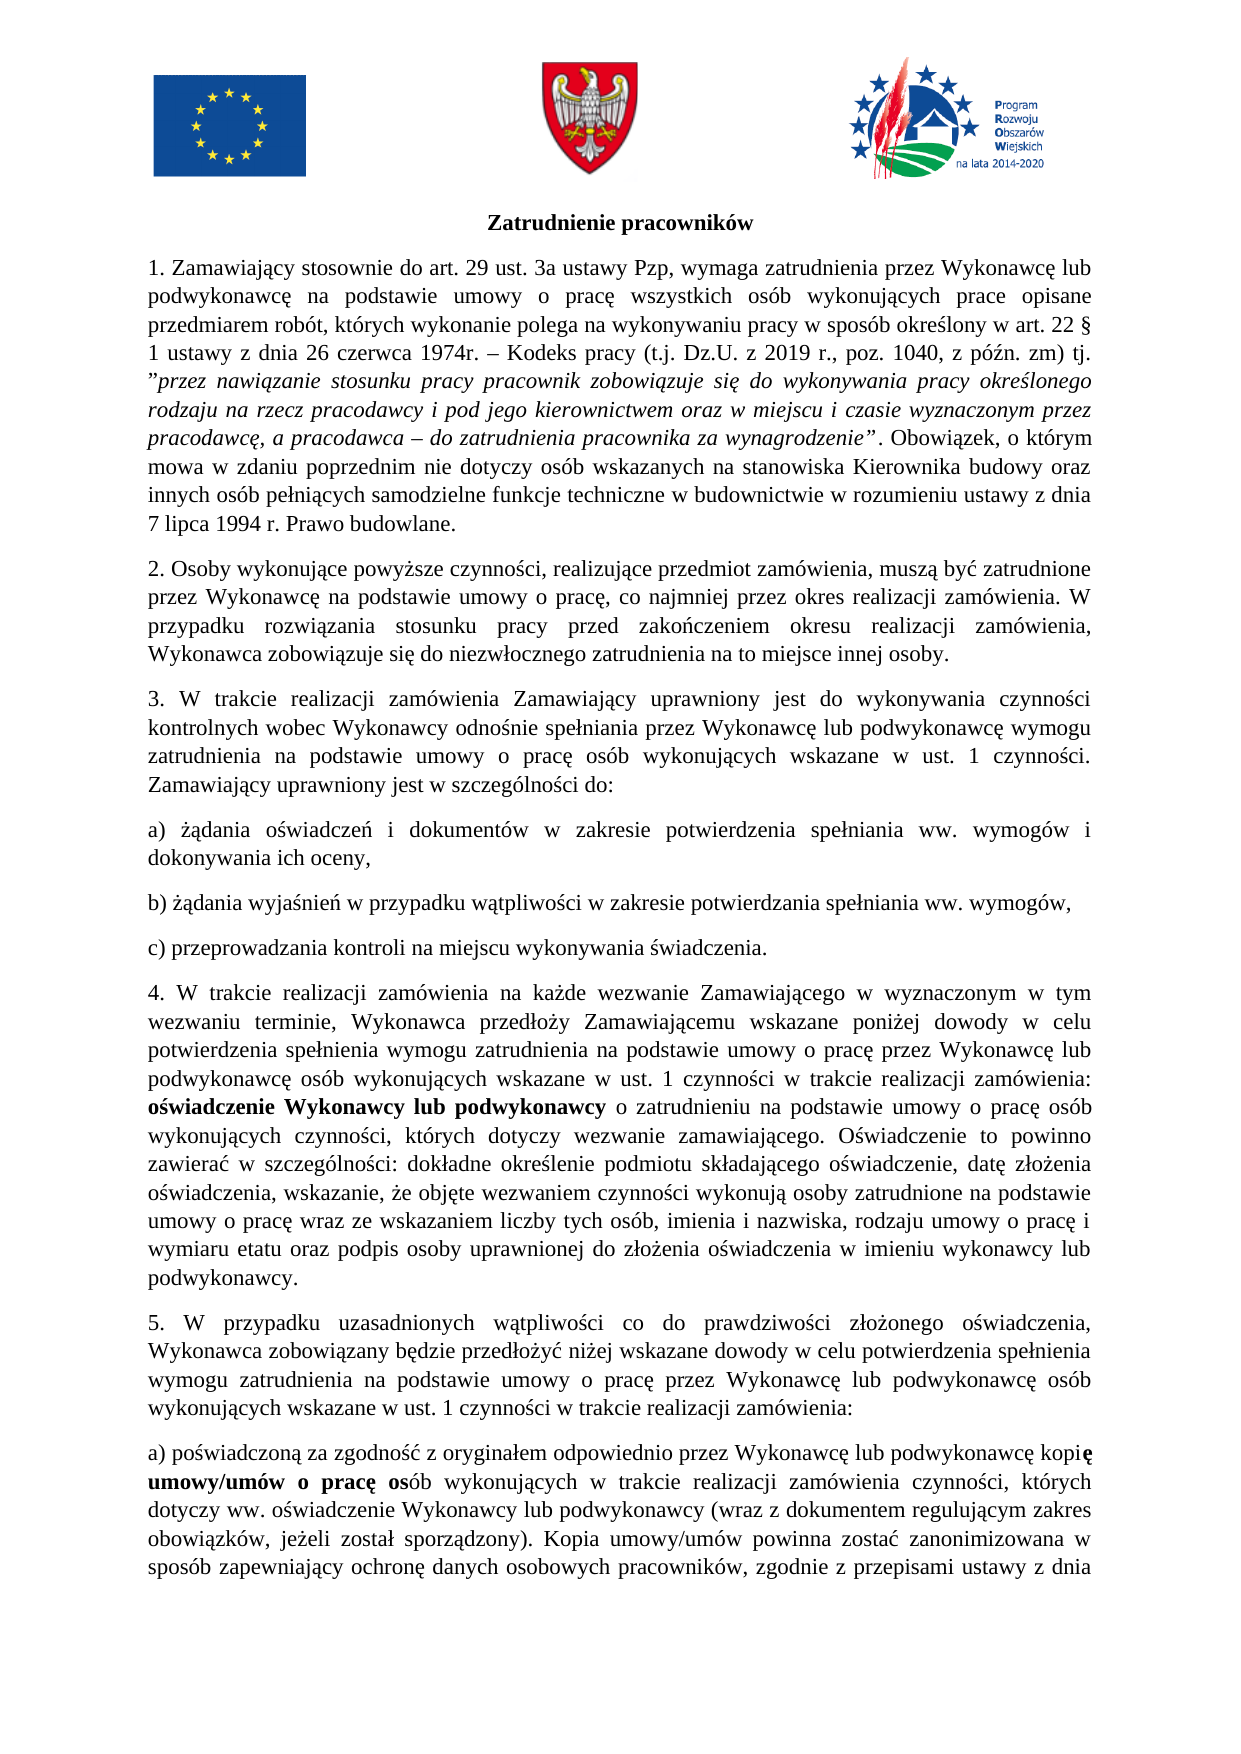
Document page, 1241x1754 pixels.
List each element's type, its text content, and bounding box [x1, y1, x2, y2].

text 2. Osoby wykonujące powyższe czynności, realizujące przedmiot zamówienia, muszą być zatrudnione przez Wykonawcę na podstawie umowy o pracę, co najmniej przez okres realizacji zamówienia. W przypadku rozwiązania stosunku pracy przed zakończeniem okresu realizacji zamówienia, Wykonawca zobowiązuje się do niezwłocznego zatrudnienia na to miejsce innej osoby. [148, 555, 1093, 667]
picture [836, 57, 1082, 179]
text c) przeprowadzania kontroli na miejscu wykonywania świadczenia. [148, 934, 1093, 961]
text 4. W trakcie realizacji zamówienia na każde wezwanie Zamawiającego w wyznaczonym w tym wezwaniu terminie, Wykonawca przedłoży Zamawiającemu wskazane poniżej dowody w celu potwierdzenia spełnienia wymogu zatrudnienia na podstawie umowy o pracę przez Wykonawcę lub podwykonawcę osób wykonujących wskazane w ust. 1 czynności w trakcie realizacji zamówienia: oświadczenie Wykonawcy lub podwykonawcy o zatrudnieniu na podstawie umowy o pracę osób wykonujących czynności, których dotyczy wezwanie zamawiającego. Oświadczenie to powinno zawierać w szczególności: dokładne określenie podmiotu składającego oświadczenie, datę złożenia oświadczenia, wskazanie, że objęte wezwaniem czynności wykonują osoby zatrudnione na podstawie umowy o pracę wraz ze wskazaniem liczby tych osób, imienia i nazwiska, rodzaju umowy o pracę i wymiaru etatu oraz podpis osoby uprawnionej do złożenia oświadczenia w imieniu wykonawcy lub podwykonawcy. [148, 979, 1093, 1290]
picture [540, 62, 641, 183]
text 3. W trakcie realizacji zamówienia Zamawiający uprawniony jest do wykonywania czynności kontrolnych wobec Wykonawcy odnośnie spełniania przez Wykonawcę lub podwykonawcę wymogu zatrudnienia na podstawie umowy o pracę osób wykonujących wskazane w ust. 1 czynności. Zamawiający uprawniony jest w szczególności do: [148, 685, 1093, 797]
picture [153, 75, 307, 177]
text Zatrudnienie pracowników [148, 209, 1093, 235]
text 5. W przypadku uzasadnionych wątpliwości co do prawdziwości złożonego oświadczenia, Wykonawca zobowiązany będzie przedłożyć niżej wskazane dowody w celu potwierdzenia spełnienia wymogu zatrudnienia na podstawie umowy o pracę przez Wykonawcę lub podwykonawcę osób wykonujących wskazane w ust. 1 czynności w trakcie realizacji zamówienia: [148, 1309, 1093, 1421]
text 1. Zamawiający stosownie do art. 29 ust. 3a ustawy Pzp, wymaga zatrudnienia przez Wykonawcę lub podwykonawcę na podstawie umowy o pracę wszystkich osób wykonujących prace opisane przedmiarem robót, których wykonanie polega na wykonywaniu pracy w sposób określony w art. 22 § 1 ustawy z dnia 26 czerwca 1974r. – Kodeks pracy (t.j. Dz.U. z 2019 r., poz. 1040, z późn. zm) tj. ”przez nawiązanie stosunku pracy pracownik zobowiązuje się do wykonywania pracy określonego rodzaju na rzecz pracodawcy i pod jego kierownictwem oraz w miejscu i czasie wyznaczonym przez pracodawcę, a pracodawca – do zatrudnienia pracownika za wynagrodzenie”. Obowiązek, o którym mowa w zdaniu poprzednim nie dotyczy osób wskazanych na stanowiska Kierownika budowy oraz innych osób pełniących samodzielne funkcje techniczne w budownictwie w rozumieniu ustawy z dnia 7 lipca 1994 r. Prawo budowlane. [148, 254, 1093, 536]
text b) żądania wyjaśnień w przypadku wątpliwości w zakresie potwierdzania spełniania ww. wymogów, [148, 889, 1093, 916]
text a) żądania oświadczeń i dokumentów w zakresie potwierdzenia spełniania ww. wymogów i dokonywania ich oceny, [148, 816, 1093, 871]
